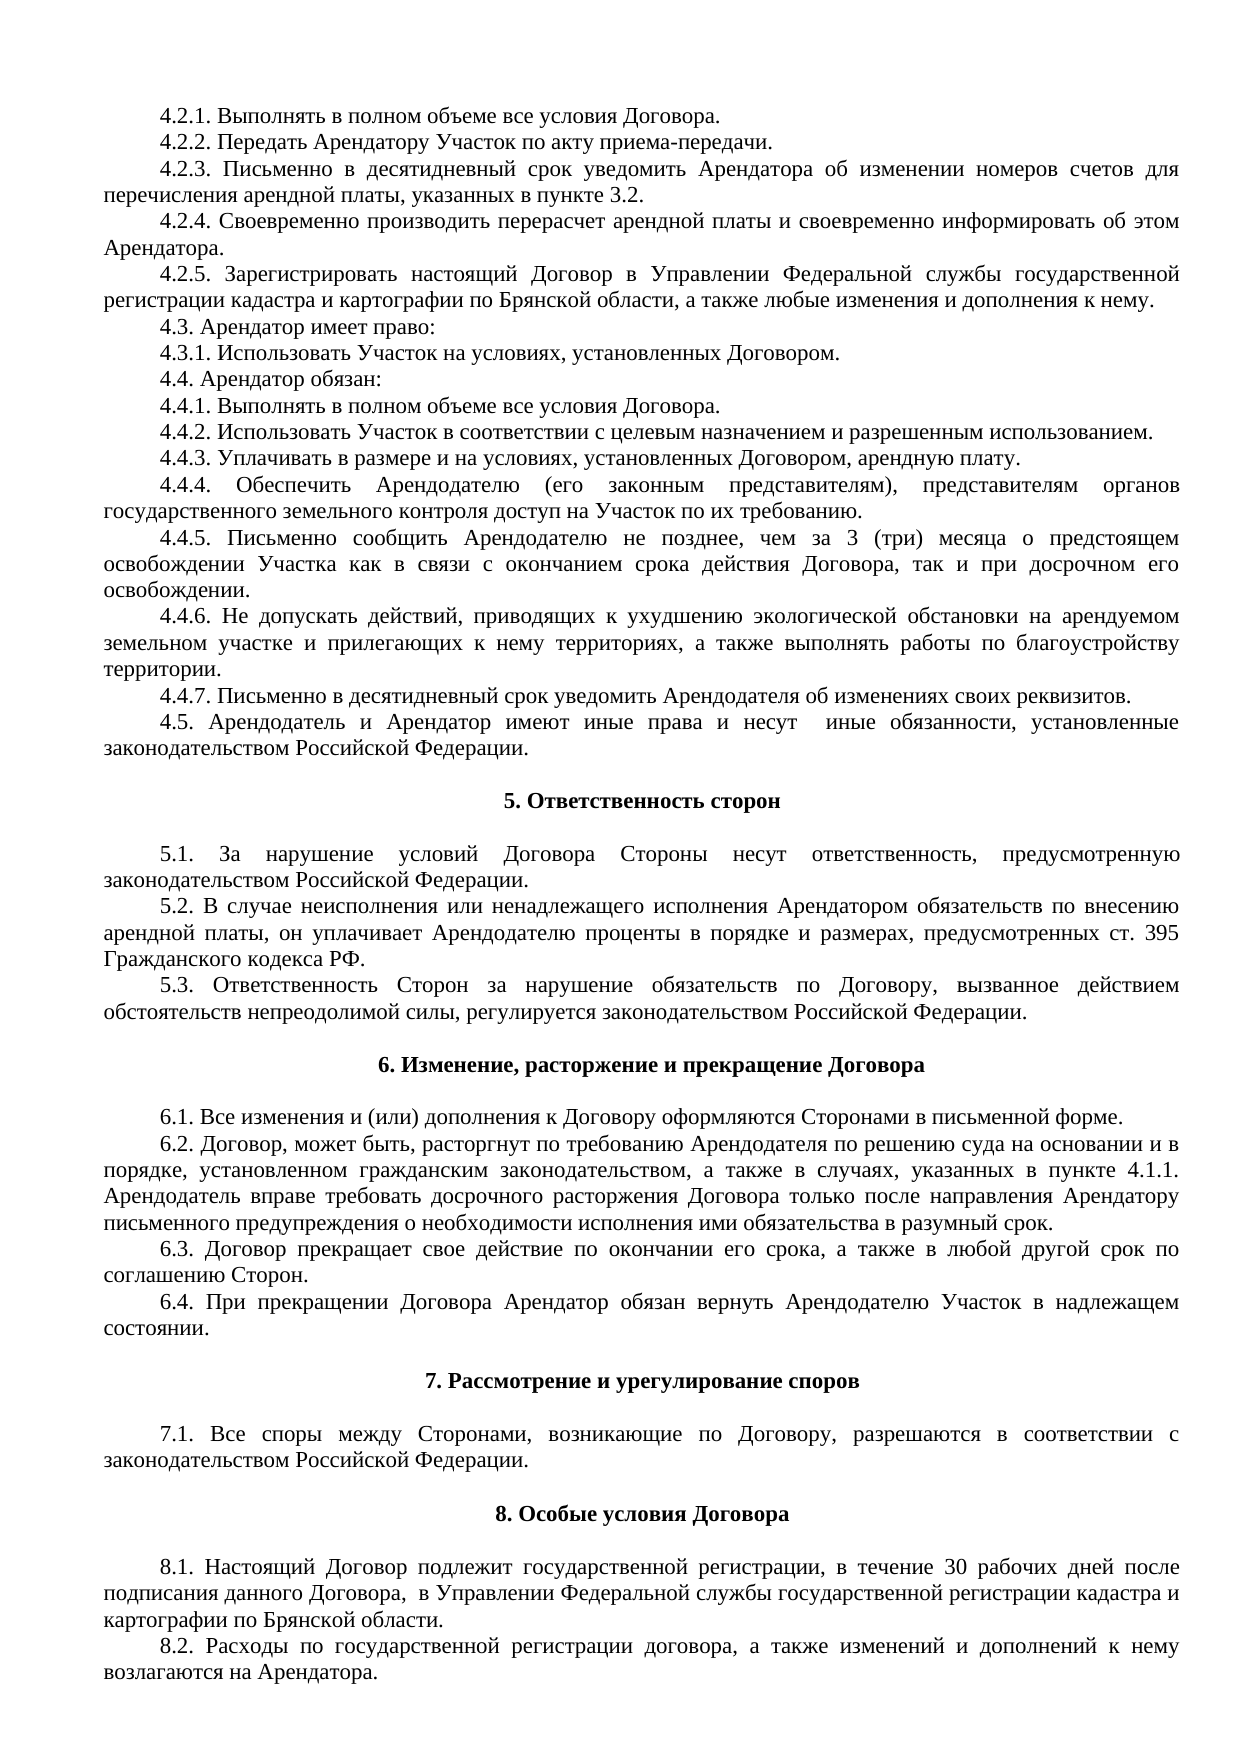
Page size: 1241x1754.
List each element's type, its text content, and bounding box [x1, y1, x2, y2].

text 6.1. Все изменения и (или) дополнения к Договору оформляются Сторонами в письменной форме. [103, 1103, 1181, 1130]
text 5. Ответственность сторон [103, 787, 1181, 813]
text 4.3.1. Использовать Участок на условиях, установленных Договором. [103, 339, 1181, 365]
text 4.5. Арендодатель и Арендатор имеют иные права и несут иные обязанности, установленные законодательством Российской Федерации. [103, 708, 1181, 761]
text 6. Изменение, расторжение и прекращение Договора [103, 1051, 1181, 1077]
text 4.4.5. Письменно сообщить Арендодателю не позднее, чем за 3 (три) месяца о предстоящем освобождении Участка как в связи с окончанием срока действия Договора, так и при досрочном его освобождении. [103, 523, 1181, 603]
text 7.1. Все споры между Сторонами, возникающие по Договору, разрешаются в соответствии с законодательством Российской Федерации. [103, 1419, 1181, 1472]
text 4.4. Арендатор обязан: [103, 365, 1181, 392]
text 4.4.7. Письменно в десятидневный срок уведомить Арендодателя об изменениях своих реквизитов. [103, 682, 1181, 708]
text 4.2.1. Выполнять в полном объеме все условия Договора. [103, 102, 1181, 128]
text 8. Особые условия Договора [103, 1500, 1181, 1527]
text 8.1. Настоящий Договор подлежит государственной регистрации, в течение 30 рабочих дней после подписания данного Договора, в Управлении Федеральной службы государственной регистрации кадастра и картографии по Брянской области. [103, 1553, 1181, 1632]
text 6.2. Договор, может быть, расторгнут по требованию Арендодателя по решению суда на основании и в порядке, установленном гражданским законодательством, а также в случаях, указанных в пункте 4.1.1. Арендодатель вправе требовать досрочного расторжения Договора только после направления Арендатору письменного предупреждения о необходимости исполнения ими обязательства в разумный срок. [103, 1130, 1181, 1235]
text 8.2. Расходы по государственной регистрации договора, а также изменений и дополнений к нему возлагаются на Арендатора. [103, 1632, 1181, 1685]
text 6.4. При прекращении Договора Арендатор обязан вернуть Арендодателю Участок в надлежащем состоянии. [103, 1288, 1181, 1341]
text 4.2.3. Письменно в десятидневный срок уведомить Арендатора об изменении номеров счетов для перечисления арендной платы, указанных в пункте 3.2. [103, 154, 1181, 207]
text 4.4.6. Не допускать действий, приводящих к ухудшению экологической обстановки на арендуемом земельном участке и прилегающих к нему территориях, а также выполнять работы по благоустройству территории. [103, 603, 1181, 682]
text 4.4.3. Уплачивать в размере и на условиях, установленных Договором, арендную плату. [103, 444, 1181, 471]
text 5.2. В случае неисполнения или ненадлежащего исполнения Арендатором обязательств по внесению арендной платы, он уплачивает Арендодателю проценты в порядке и размерах, предусмотренных ст. 395 Гражданского кодекса РФ. [103, 892, 1181, 972]
text 5.1. За нарушение условий Договора Стороны несут ответственность, предусмотренную законодательством Российской Федерации. [103, 840, 1181, 892]
text 4.4.4. Обеспечить Арендодателю (его законным представителям), представителям органов государственного земельного контроля доступ на Участок по их требованию. [103, 471, 1181, 523]
text 6.3. Договор прекращает свое действие по окончании его срока, а также в любой другой срок по соглашению Сторон. [103, 1235, 1181, 1288]
text 7. Рассмотрение и урегулирование споров [103, 1367, 1181, 1393]
text 4.4.1. Выполнять в полном объеме все условия Договора. [103, 392, 1181, 418]
text 5.3. Ответственность Сторон за нарушение обязательств по Договору, вызванное действием обстоятельств непреодолимой силы, регулируется законодательством Российской Федерации. [103, 972, 1181, 1024]
text 4.2.2. Передать Арендатору Участок по акту приема-передачи. [103, 128, 1181, 154]
text 4.2.4. Своевременно производить перерасчет арендной платы и своевременно информировать об этом Арендатора. [103, 207, 1181, 260]
text 4.4.2. Использовать Участок в соответствии с целевым назначением и разрешенным использованием. [103, 418, 1181, 444]
text 4.2.5. Зарегистрировать настоящий Договор в Управлении Федеральной службы государственной регистрации кадастра и картографии по Брянской области, а также любые изменения и дополнения к нему. [103, 260, 1181, 313]
text 4.3. Арендатор имеет право: [103, 313, 1181, 339]
